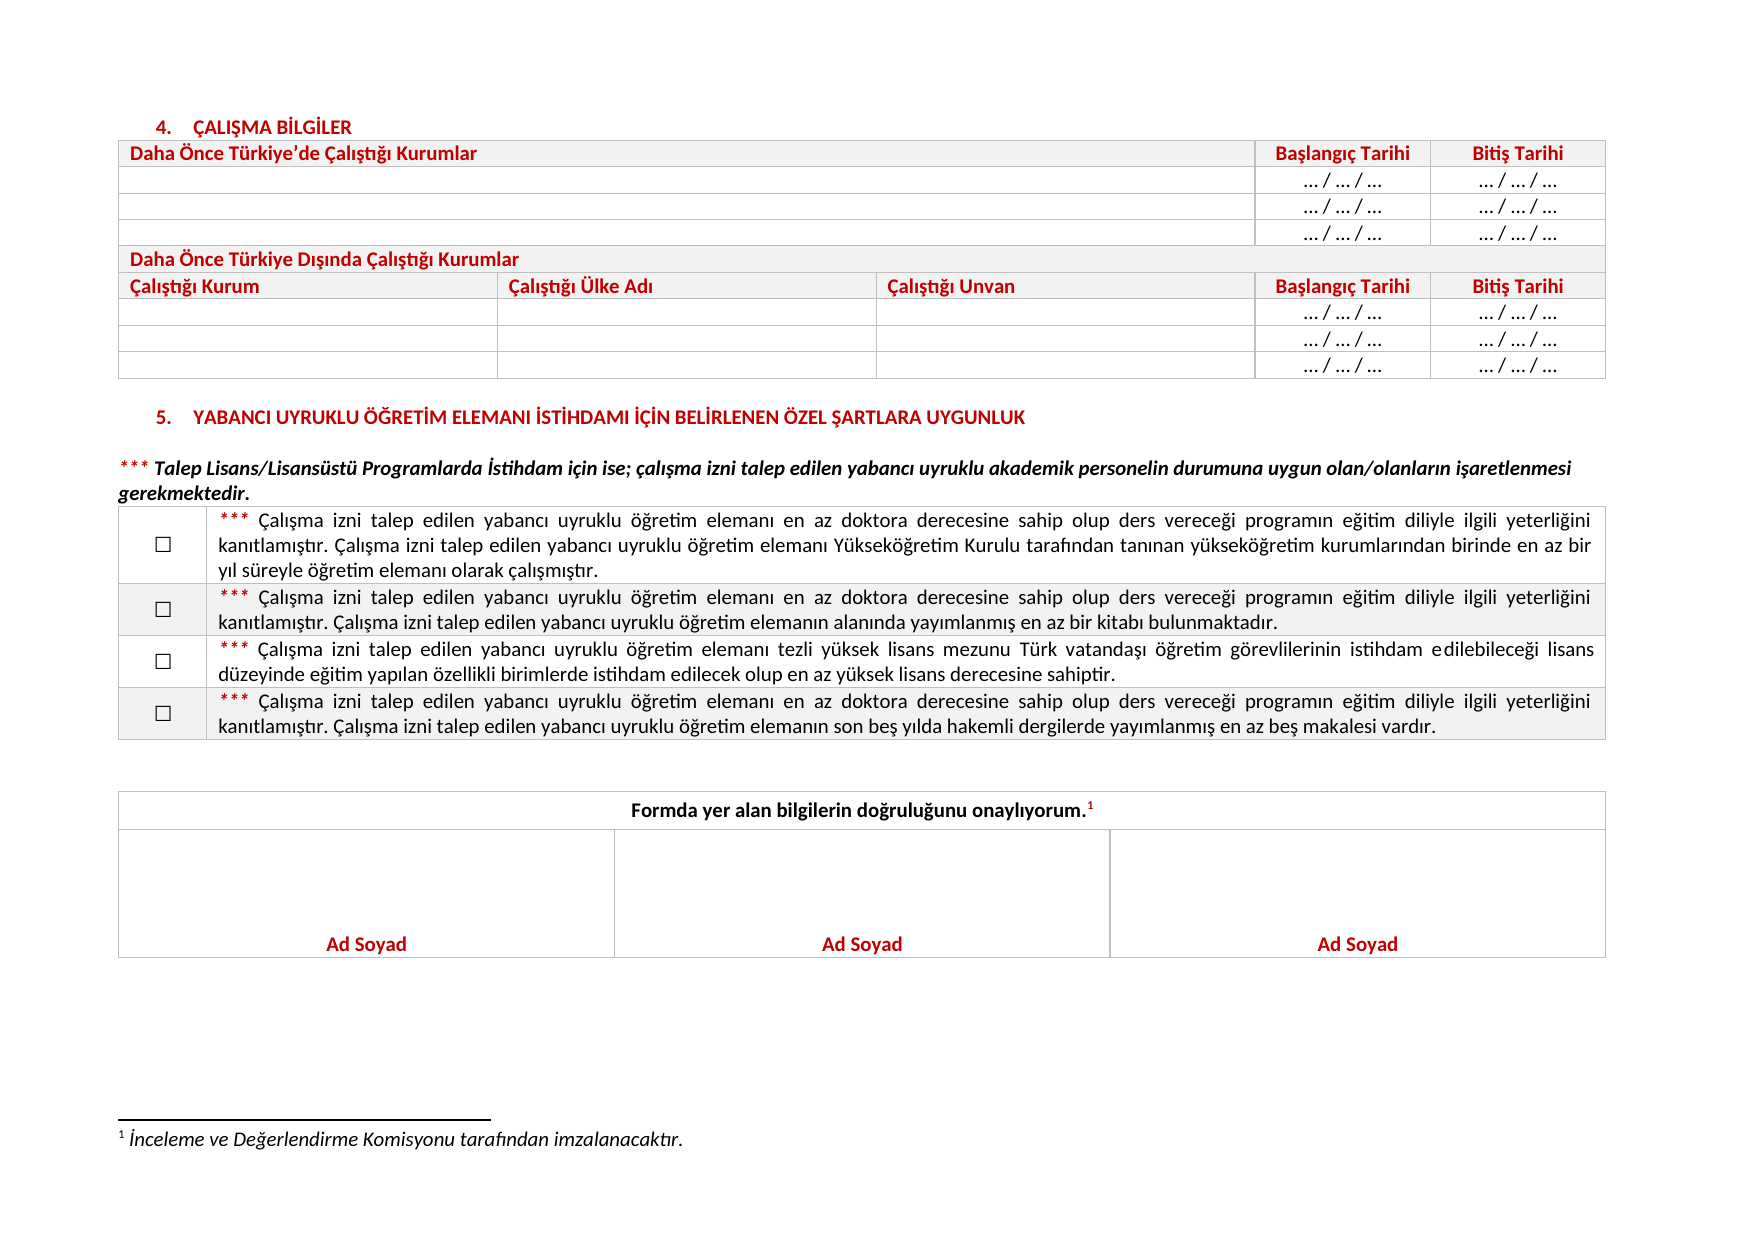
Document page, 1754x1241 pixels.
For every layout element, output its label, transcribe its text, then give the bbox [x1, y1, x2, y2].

table_cell *** Çalışma izni talep edilen yabancı uyruklu öğretim elemanı en az doktora derecesine sahip olup ders vereceği programın eğitim diliyle ilgili yeterliğini kanıtlamıştır. Çalışma izni talep edilen yabancı uyruklu öğretim elemanın alanında yayımlanmış en az bir kitabı bulunmaktadır. [207, 584, 1605, 635]
table_header Başlangıç Tarihi [1256, 141, 1430, 166]
table_cell … / … / … [1256, 299, 1430, 325]
table_cell … / … / … [1431, 167, 1605, 192]
table_cell Çalıştığı Kurum [119, 273, 497, 298]
list YABANCI UYRUKLU ÖĞRETİM ELEMANI İSTİHDAMI İÇİN BELİRLENEN ÖZEL ŞARTLARA UYGUNLUK [156, 404, 1606, 429]
table_header Bitiş Tarihi [1431, 141, 1605, 166]
table_cell [119, 167, 1254, 192]
table_cell Başlangıç Tarihi [1256, 273, 1430, 298]
table_cell Daha Önce Türkiye Dışında Çalıştığı Kurumlar [119, 246, 1605, 272]
table_cell [877, 299, 1254, 325]
table_cell [119, 220, 1254, 245]
table_cell … / … / … [1431, 194, 1605, 219]
table_cell [877, 326, 1254, 351]
table_header Daha Önce Türkiye’de Çalıştığı Kurumlar [119, 141, 1254, 166]
table_cell … / … / … [1256, 167, 1430, 192]
table_cell … / … / … [1256, 220, 1430, 245]
text *** Talep Lisans/Lisansüstü Programlarda İstihdam için ise; çalışma izni talep edilen yabancı uyruklu akademik personelin durumuna uygun olan/olanların işaretlenmesi gerekmektedir. [118, 455, 1606, 506]
table_cell … / … / … [1431, 326, 1605, 351]
table_cell [119, 299, 497, 325]
table_cell [498, 352, 876, 378]
table_cell … / … / … [1431, 220, 1605, 245]
table_cell [119, 194, 1254, 219]
table_cell … / … / … [1256, 194, 1430, 219]
table_cell Ad Soyad [119, 830, 614, 957]
table_cell Ad Soyad [1111, 830, 1605, 957]
table_cell … / … / … [1431, 352, 1605, 378]
table_cell Çalıştığı Unvan [877, 273, 1254, 298]
table_cell Ad Soyad [615, 830, 1109, 957]
table_header Formda yer alan bilgilerin doğruluğunu onaylıyorum. [119, 792, 1605, 829]
table_cell [498, 326, 876, 351]
table_cell Bitiş Tarihi [1431, 273, 1605, 298]
list ÇALIŞMA BİLGİLER [156, 114, 1606, 139]
table_cell [877, 352, 1254, 378]
table_cell … / … / … [1256, 352, 1430, 378]
table_cell … / … / … [1256, 326, 1430, 351]
table_cell *** Çalışma izni talep edilen yabancı uyruklu öğretim elemanı tezli yüksek lisans mezunu Türk vatandaşı öğretim görevlilerinin istihdam edilebileceği lisans düzeyinde eğitim yapılan özellikli birimlerde istihdam edilecek olup en az yüksek lisans derecesine sahiptir. [207, 636, 1605, 687]
table_header *** Çalışma izni talep edilen yabancı uyruklu öğretim elemanı en az doktora derecesine sahip olup ders vereceği programın eğitim diliyle ilgili yeterliğini kanıtlamıştır. Çalışma izni talep edilen yabancı uyruklu öğretim elemanı Yükseköğretim Kurulu tarafından tanınan yükseköğretim kurumlarından birinde en az bir yıl süreyle öğretim elemanı olarak çalışmıştır. [207, 507, 1605, 583]
table_cell [498, 299, 876, 325]
table_cell [119, 352, 497, 378]
table_cell *** Çalışma izni talep edilen yabancı uyruklu öğretim elemanı en az doktora derecesine sahip olup ders vereceği programın eğitim diliyle ilgili yeterliğini kanıtlamıştır. Çalışma izni talep edilen yabancı uyruklu öğretim elemanın son beş yılda hakemli dergilerde yayımlanmış en az beş makalesi vardır. [207, 688, 1605, 739]
table_cell … / … / … [1431, 299, 1605, 325]
table_cell [119, 326, 497, 351]
table_cell Çalıştığı Ülke Adı [498, 273, 876, 298]
